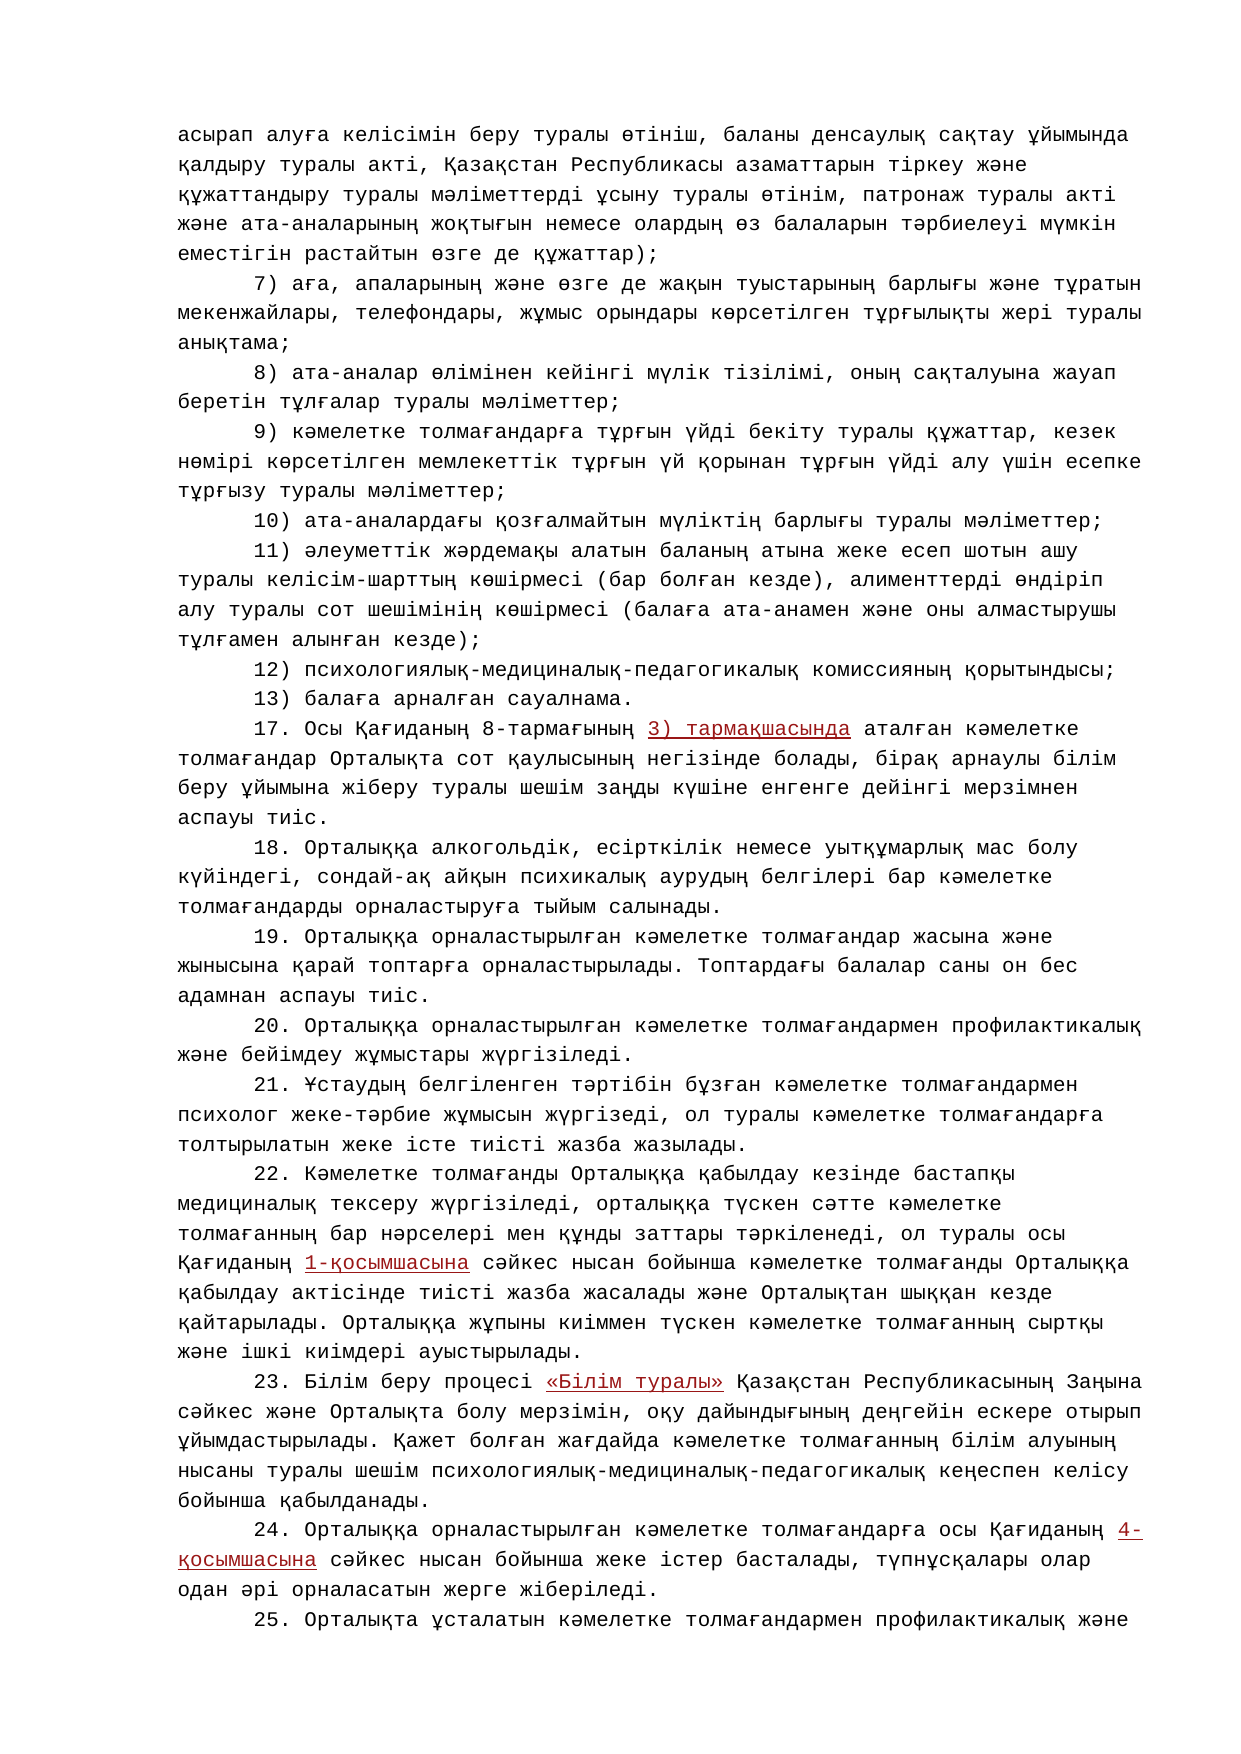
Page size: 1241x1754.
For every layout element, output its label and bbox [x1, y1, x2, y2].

text [177, 118, 1152, 1632]
